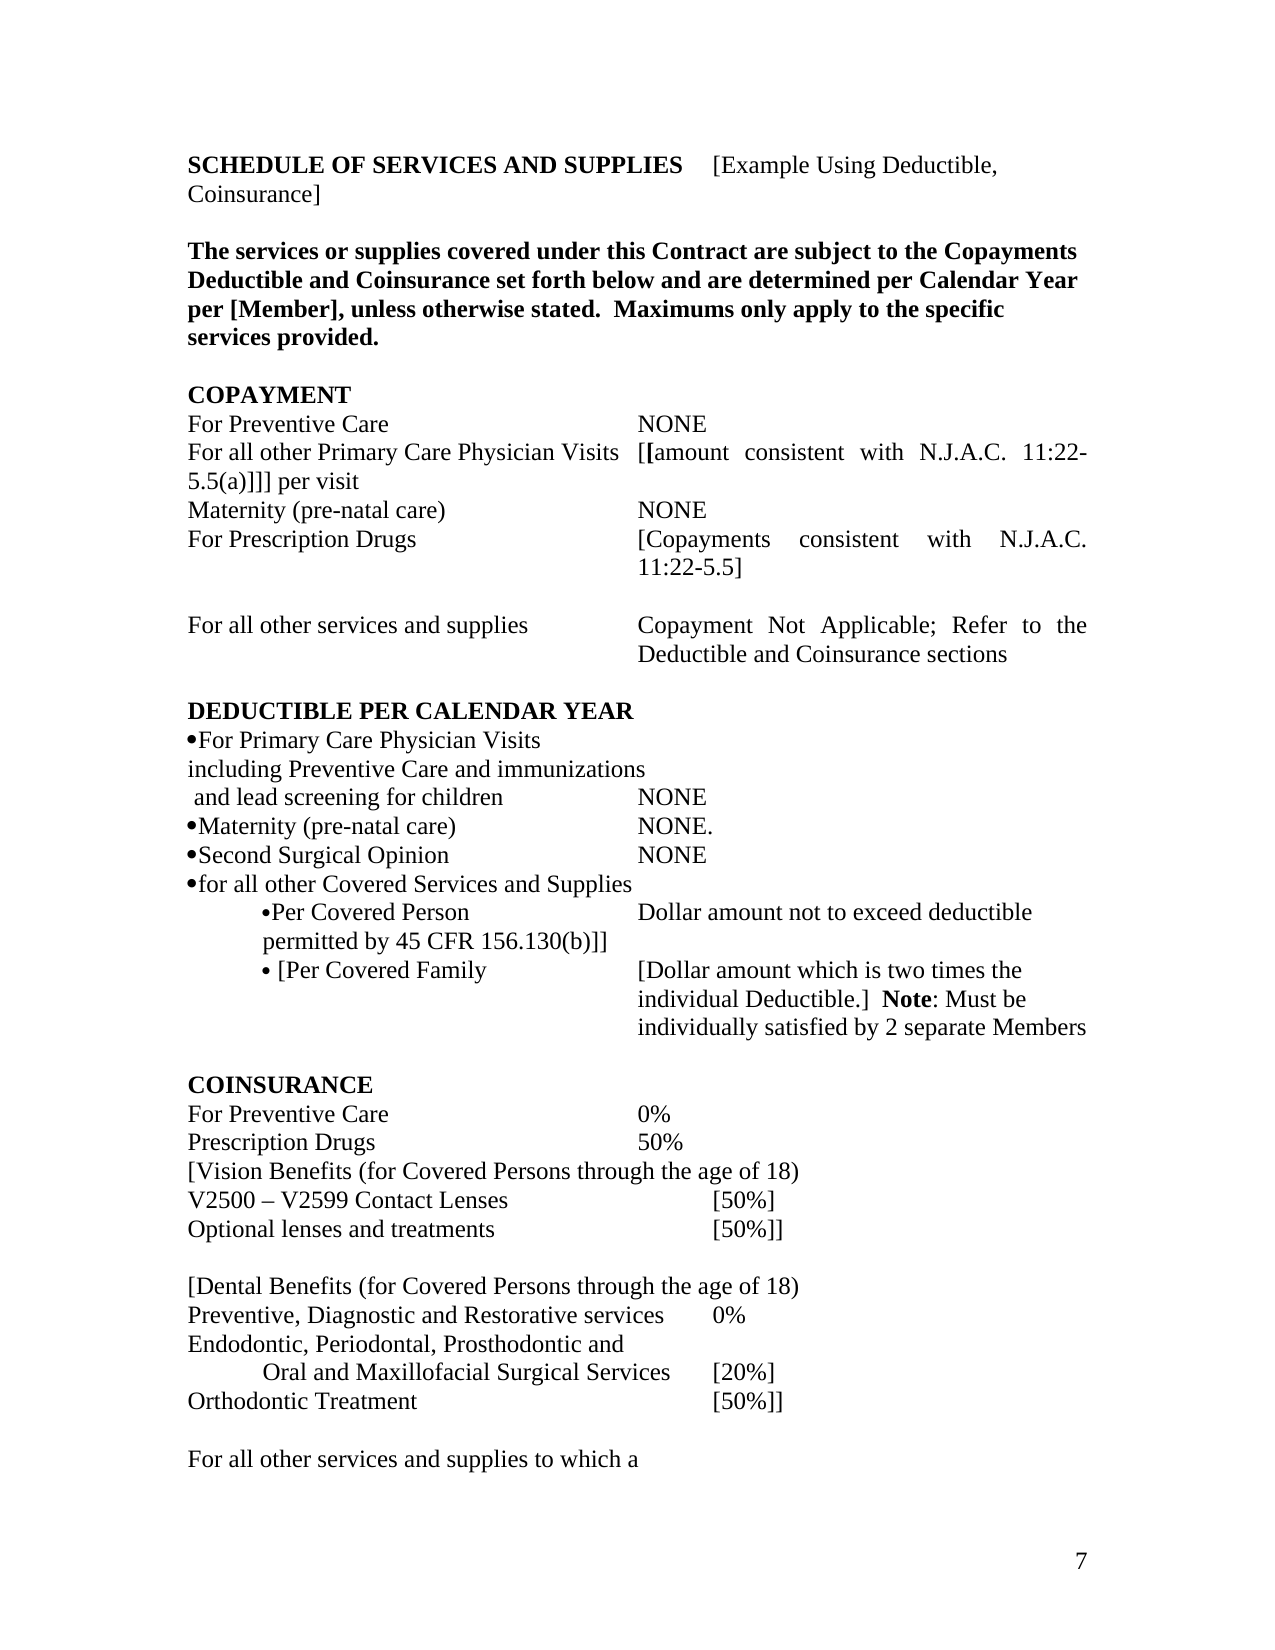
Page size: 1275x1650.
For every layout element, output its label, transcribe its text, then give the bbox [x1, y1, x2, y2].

text Optional lenses and treatments [50%]] [187, 1214, 1087, 1242]
text Per Covered Person Dollar amount not to exceed deductible permitted by 45 CFR 156.130(b)]] [262, 897, 1087, 955]
text For all other services and supplies to which a [187, 1444, 1087, 1472]
subtitle For Prescription Drugs [Copayments consistent with N.J.A.C. 11:22-5.5] [187, 524, 1087, 581]
text [Per Covered Family [Dollar amount which is two times the individual Deductible.] Note: Must be individually satisfied by 2 separate Members [262, 955, 1087, 1041]
text Orthodontic Treatment [50%]] [187, 1386, 1087, 1415]
text For Preventive Care NONE [187, 409, 1087, 437]
text SCHEDULE OF SERVICES AND SUPPLIES [Example Using Deductible, Coinsurance] [187, 150, 1087, 207]
text Second Surgical Opinion NONE [187, 840, 1087, 869]
text Oral and Maxillofacial Surgical Services [20%] [187, 1357, 1087, 1386]
text The services or supplies covered under this Contract are subject to the Copayments Deductible and Coinsurance set forth below and are determined per Calendar Year per [Member], unless otherwise stated. Maximums only apply to the specific services provided. [187, 236, 1087, 351]
subtitle COPAYMENT [187, 380, 1087, 409]
subtitle COINSURANCE [187, 1070, 1087, 1099]
subtitle For all other services and supplies Copayment Not Applicable; Refer to the Deductible and Coinsurance sections [187, 610, 1087, 667]
text Preventive, Diagnostic and Restorative services 0% [187, 1300, 1087, 1329]
text Prescription Drugs 50% [187, 1127, 1087, 1156]
text For Primary Care Physician Visits [187, 725, 1087, 754]
text including Preventive Care and immunizations [187, 754, 1087, 782]
text Endodontic, Periodontal, Prosthodontic and [187, 1329, 1087, 1357]
text for all other Covered Services and Supplies [187, 869, 1087, 897]
text Maternity (pre-natal care) NONE. [187, 811, 1087, 840]
text Maternity (pre-natal care) NONE [187, 495, 1087, 524]
text For all other Primary Care Physician Visits [[amount consistent with N.J.A.C. 11:22-5.5(a)]]] per visit [187, 437, 1087, 495]
text and lead screening for children NONE [187, 782, 1087, 811]
text V2500 – V2599 Contact Lenses [50%] [187, 1185, 1087, 1214]
subtitle DEDUCTIBLE PER CALENDAR YEAR [187, 696, 1087, 725]
text [Dental Benefits (for Covered Persons through the age of 18) [187, 1271, 1087, 1300]
text For Preventive Care 0% [187, 1099, 1087, 1127]
text [Vision Benefits (for Covered Persons through the age of 18) [187, 1156, 1087, 1185]
